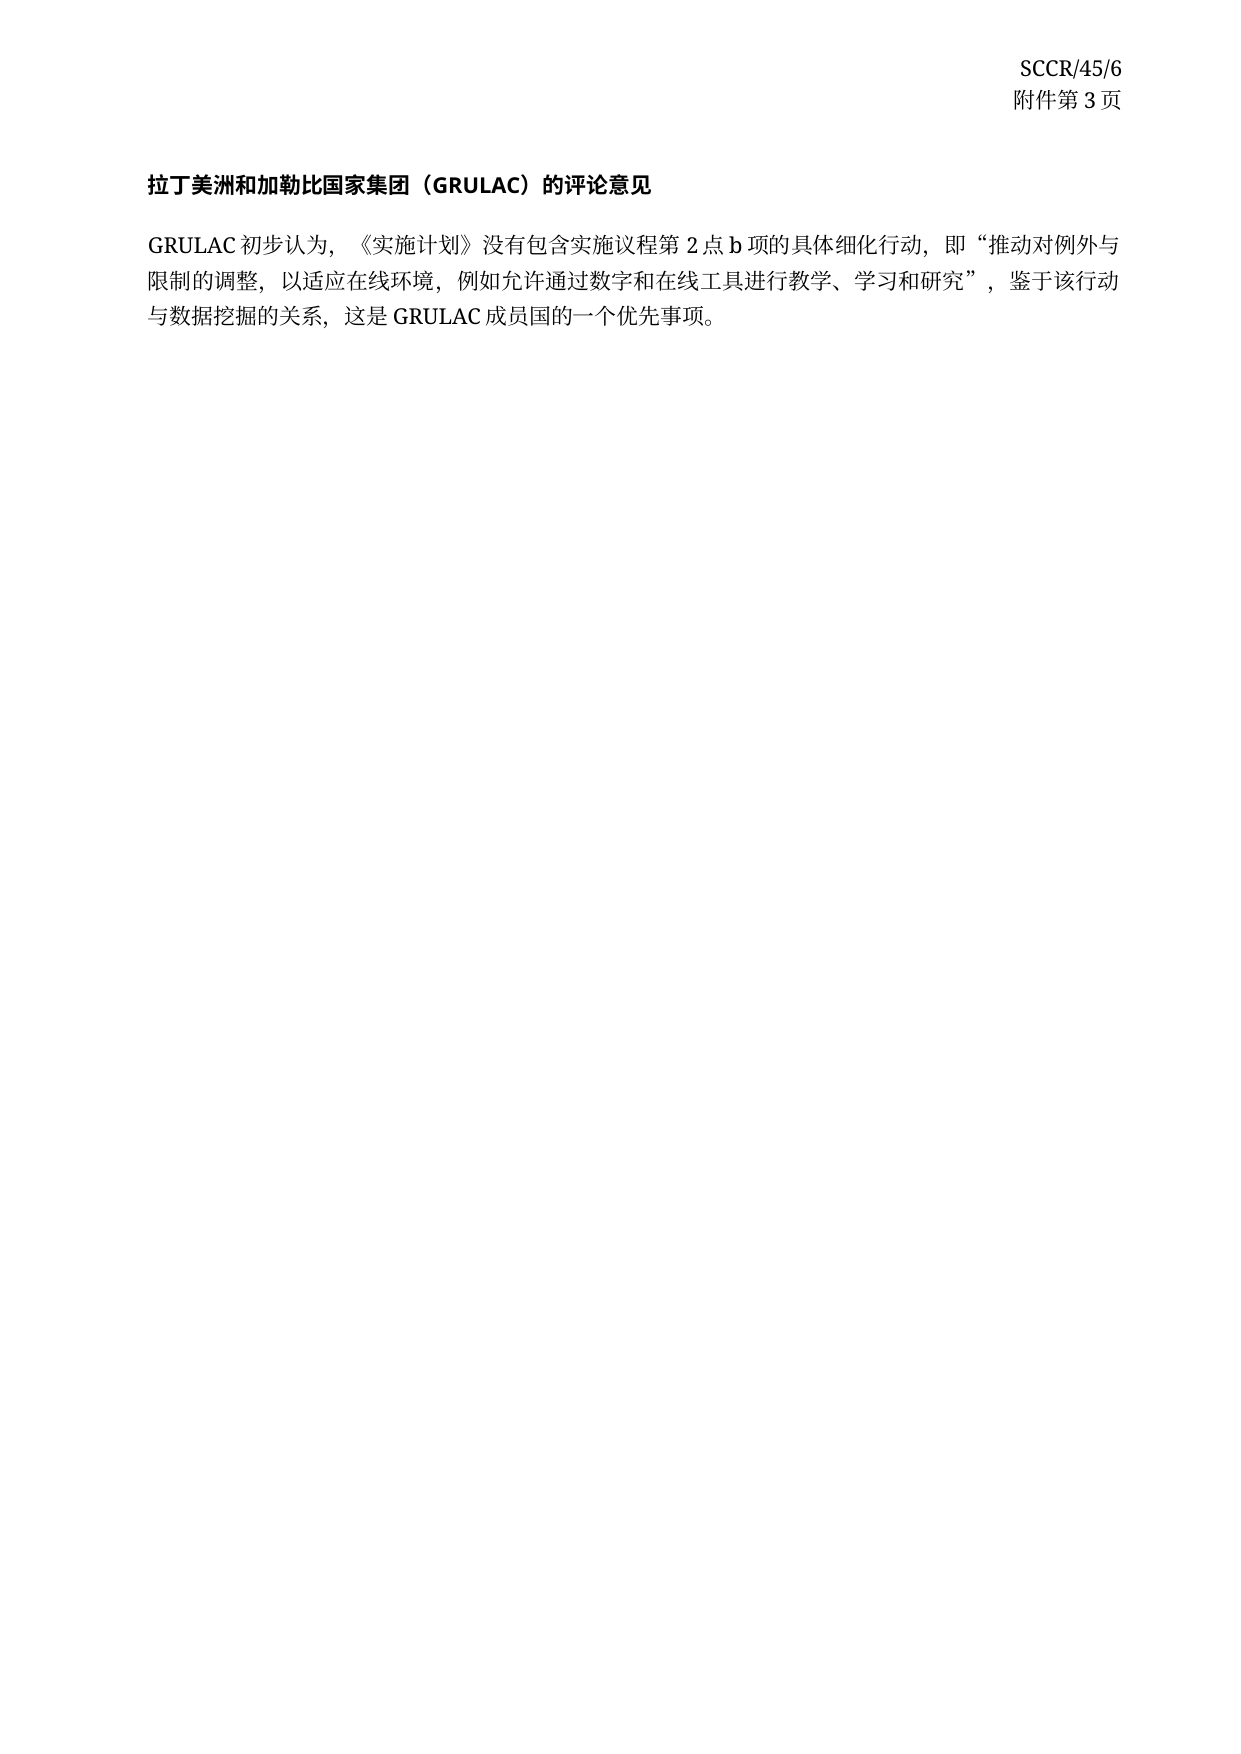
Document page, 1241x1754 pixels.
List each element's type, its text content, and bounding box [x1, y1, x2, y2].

text GRULAC初步认为，《实施计划》没有包含实施议程第2点b项的具体细化行动，即“推动对例外与限制的调整，以适应在线环境，例如允许通过数字和在线工具进行教学、学习和研究”，鉴于该行动与数据挖掘的关系，这是GRULAC成员国的一个优先事项。 [148, 225, 1122, 331]
text 拉丁美洲和加勒比国家集团（GRULAC）的评论意见 [148, 164, 1122, 200]
